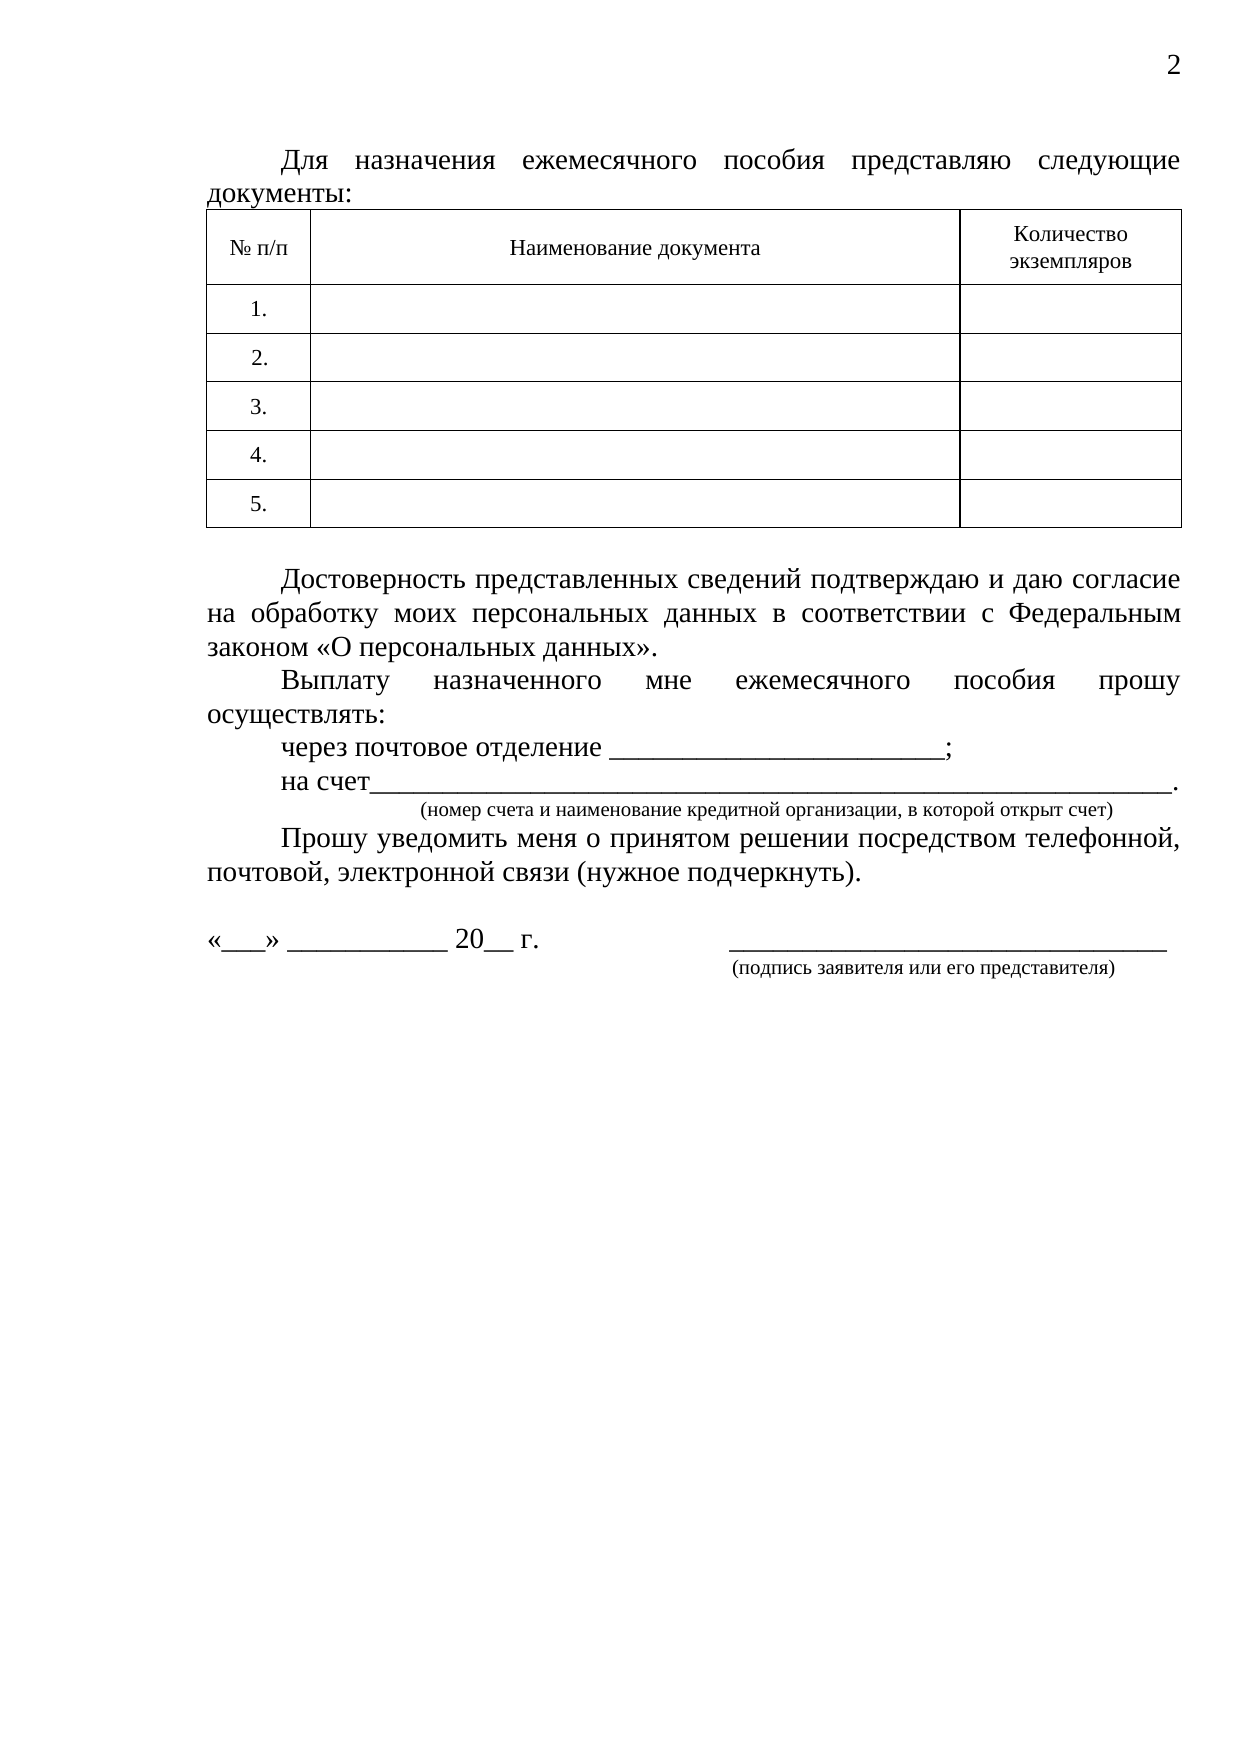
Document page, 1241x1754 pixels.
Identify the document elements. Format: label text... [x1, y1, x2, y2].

table_cell [961, 382, 1181, 430]
table_cell 1. [207, 285, 310, 332]
text Прошу уведомить меня о принятом решении посредством телефонной, почтовой, электронной связи (нужное подчеркнуть). [207, 821, 1181, 888]
text на счет_______________________________________________________. [207, 763, 1181, 796]
text (подпись заявителя или его представителя) [207, 955, 1181, 979]
table_header Наименование документа [311, 210, 959, 284]
text Выплату назначенного мне ежемесячного пособия прошу осуществлять: [207, 662, 1181, 729]
text Достоверность представленных сведений подтверждаю и даю согласие на обработку моих персональных данных в соответствии с Федеральным законом «О персональных данных». [207, 562, 1181, 662]
table_cell [311, 285, 959, 332]
text через почтовое отделение _______________________; [207, 729, 1181, 763]
table_cell [311, 382, 959, 430]
table_header № п/п [207, 210, 310, 284]
table_cell 4. [207, 431, 310, 478]
table_cell [311, 431, 959, 478]
table_cell [311, 334, 959, 381]
table_cell [311, 480, 959, 527]
table_cell [961, 480, 1181, 527]
text Для назначения ежемесячного пособия представляю следующие документы: [207, 142, 1181, 209]
table_cell 3. [207, 382, 310, 430]
table_cell [961, 431, 1181, 478]
table_cell [961, 334, 1181, 381]
table_cell 2. [207, 334, 310, 381]
table_cell [961, 285, 1181, 332]
text (номер счета и наименование кредитной организации, в которой открыт счет) [207, 796, 1181, 821]
table_header Количество экземпляров [961, 210, 1181, 284]
text «___» ___________ 20__ г. ______________________________ [207, 921, 1181, 955]
table_cell 5. [207, 480, 310, 527]
